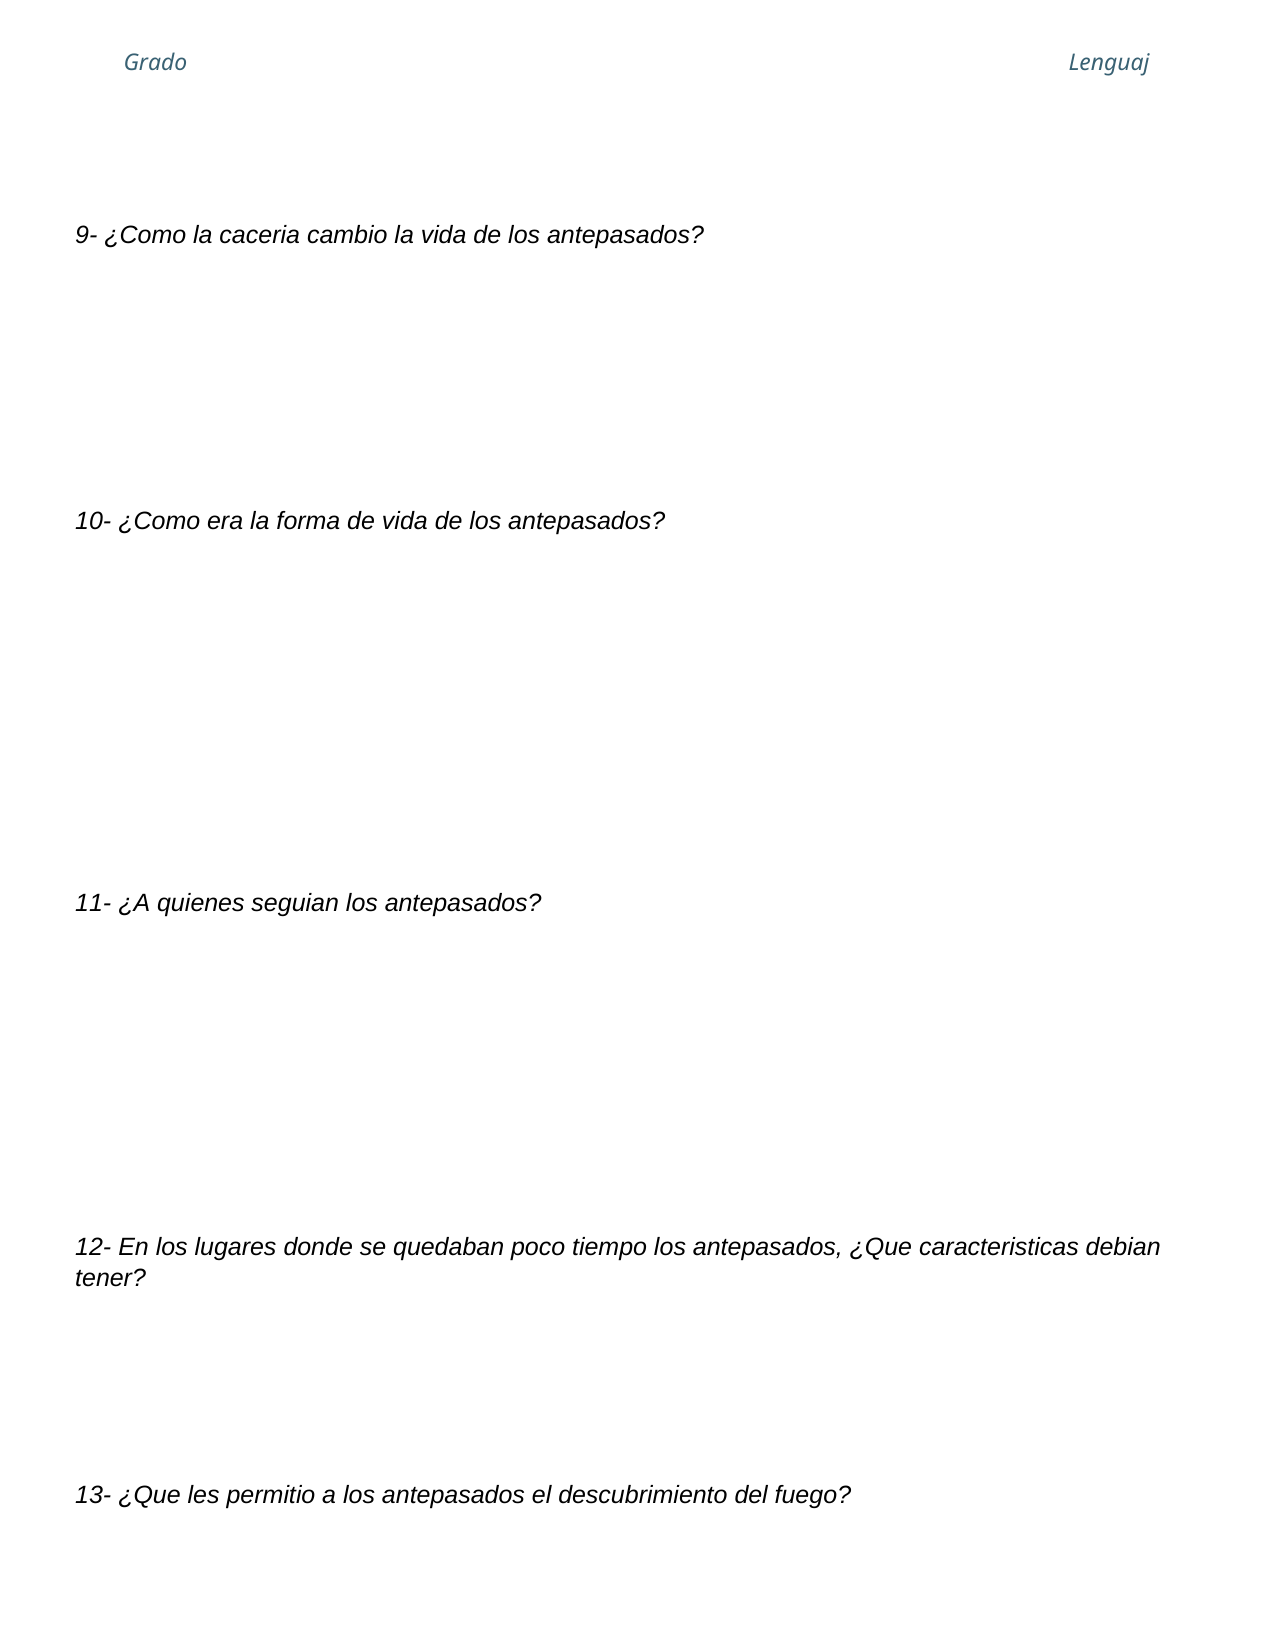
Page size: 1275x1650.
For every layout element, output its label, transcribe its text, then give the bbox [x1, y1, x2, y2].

list ¿A quienes seguian los antepasados? [75, 888, 1202, 917]
list ¿Que les permitio a los antepasados el descubrimiento del fuego? [75, 1480, 1202, 1509]
list ¿Como era la forma de vida de los antepasados? [75, 506, 1202, 535]
list En los lugares donde se quedaban poco tiempo los antepasados, ¿Que caracteristicas debian tener? [75, 1232, 1202, 1292]
list ¿Como la caceria cambio la vida de los antepasados? [75, 220, 1202, 249]
